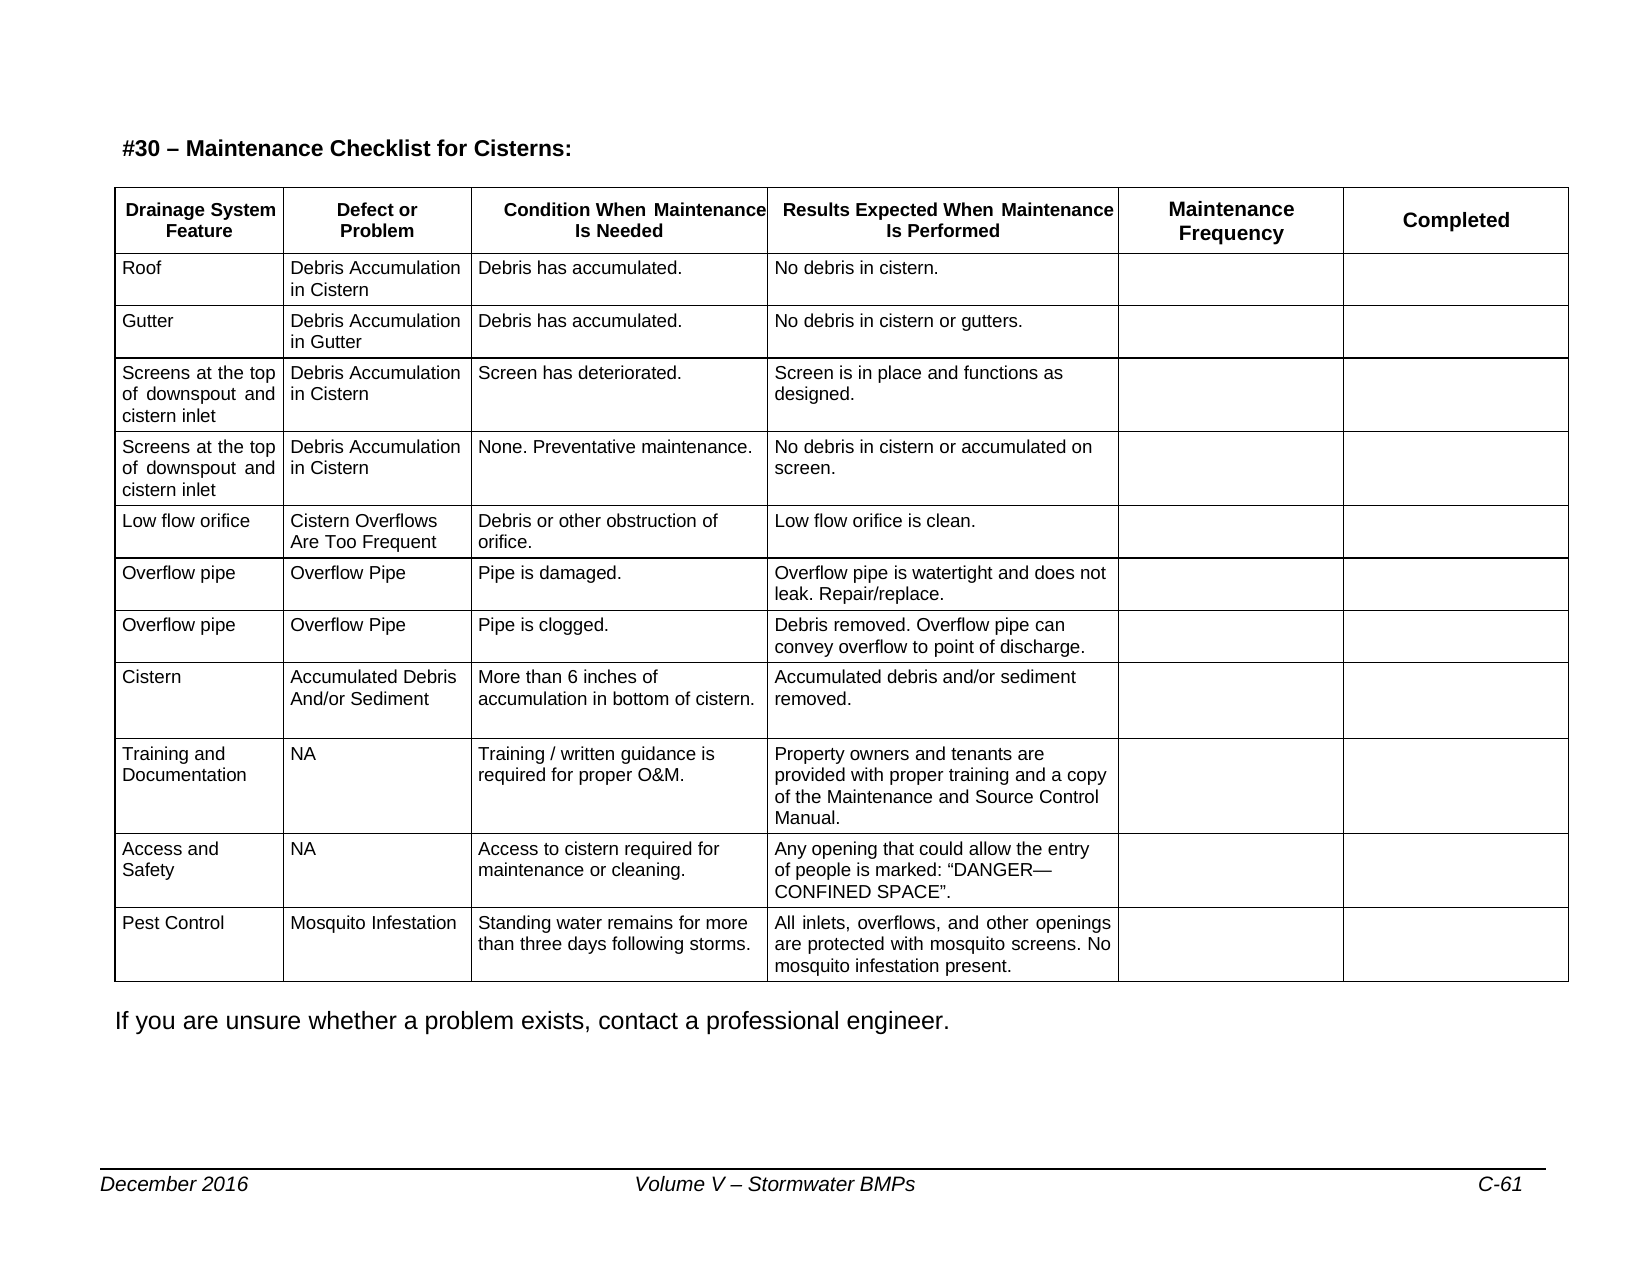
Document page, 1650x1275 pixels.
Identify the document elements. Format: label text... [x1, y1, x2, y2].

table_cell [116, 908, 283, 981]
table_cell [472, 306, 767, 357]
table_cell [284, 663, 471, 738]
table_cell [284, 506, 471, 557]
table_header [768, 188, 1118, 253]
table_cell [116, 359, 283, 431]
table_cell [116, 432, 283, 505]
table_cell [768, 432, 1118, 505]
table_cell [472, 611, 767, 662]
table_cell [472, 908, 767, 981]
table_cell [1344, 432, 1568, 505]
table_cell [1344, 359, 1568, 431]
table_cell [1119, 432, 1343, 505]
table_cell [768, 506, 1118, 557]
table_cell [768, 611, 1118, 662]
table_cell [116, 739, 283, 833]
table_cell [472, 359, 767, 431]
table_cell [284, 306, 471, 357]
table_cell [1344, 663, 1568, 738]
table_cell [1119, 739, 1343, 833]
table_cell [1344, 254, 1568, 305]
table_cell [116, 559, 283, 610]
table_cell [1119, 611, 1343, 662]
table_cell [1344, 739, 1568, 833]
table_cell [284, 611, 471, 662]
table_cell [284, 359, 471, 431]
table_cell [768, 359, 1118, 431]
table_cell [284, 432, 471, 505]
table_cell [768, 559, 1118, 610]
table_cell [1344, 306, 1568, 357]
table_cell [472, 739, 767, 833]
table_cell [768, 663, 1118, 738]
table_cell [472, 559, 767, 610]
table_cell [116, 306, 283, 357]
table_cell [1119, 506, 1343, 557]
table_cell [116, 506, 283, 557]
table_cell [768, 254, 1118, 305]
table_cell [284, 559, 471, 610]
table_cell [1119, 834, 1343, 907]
text If you are unsure whether a problem exists, contact a professional engineer. [114, 1006, 1546, 1035]
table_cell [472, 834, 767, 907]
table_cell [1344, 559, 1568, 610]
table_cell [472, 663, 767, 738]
subtitle #30 – Maintenance Checklist for Cisterns: [122, 135, 1531, 162]
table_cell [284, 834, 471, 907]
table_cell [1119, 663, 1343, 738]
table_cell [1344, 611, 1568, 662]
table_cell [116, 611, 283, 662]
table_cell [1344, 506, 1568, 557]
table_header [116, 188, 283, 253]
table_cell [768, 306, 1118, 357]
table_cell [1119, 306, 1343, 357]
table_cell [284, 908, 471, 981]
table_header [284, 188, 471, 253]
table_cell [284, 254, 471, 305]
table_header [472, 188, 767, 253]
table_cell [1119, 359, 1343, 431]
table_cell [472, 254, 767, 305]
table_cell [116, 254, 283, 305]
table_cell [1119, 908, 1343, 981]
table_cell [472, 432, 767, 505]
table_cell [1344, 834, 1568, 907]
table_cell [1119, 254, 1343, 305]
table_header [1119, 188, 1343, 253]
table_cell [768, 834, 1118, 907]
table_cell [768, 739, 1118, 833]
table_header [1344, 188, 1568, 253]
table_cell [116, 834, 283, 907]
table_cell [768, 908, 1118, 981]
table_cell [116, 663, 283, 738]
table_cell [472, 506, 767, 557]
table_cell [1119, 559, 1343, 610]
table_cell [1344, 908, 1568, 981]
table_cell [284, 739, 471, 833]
